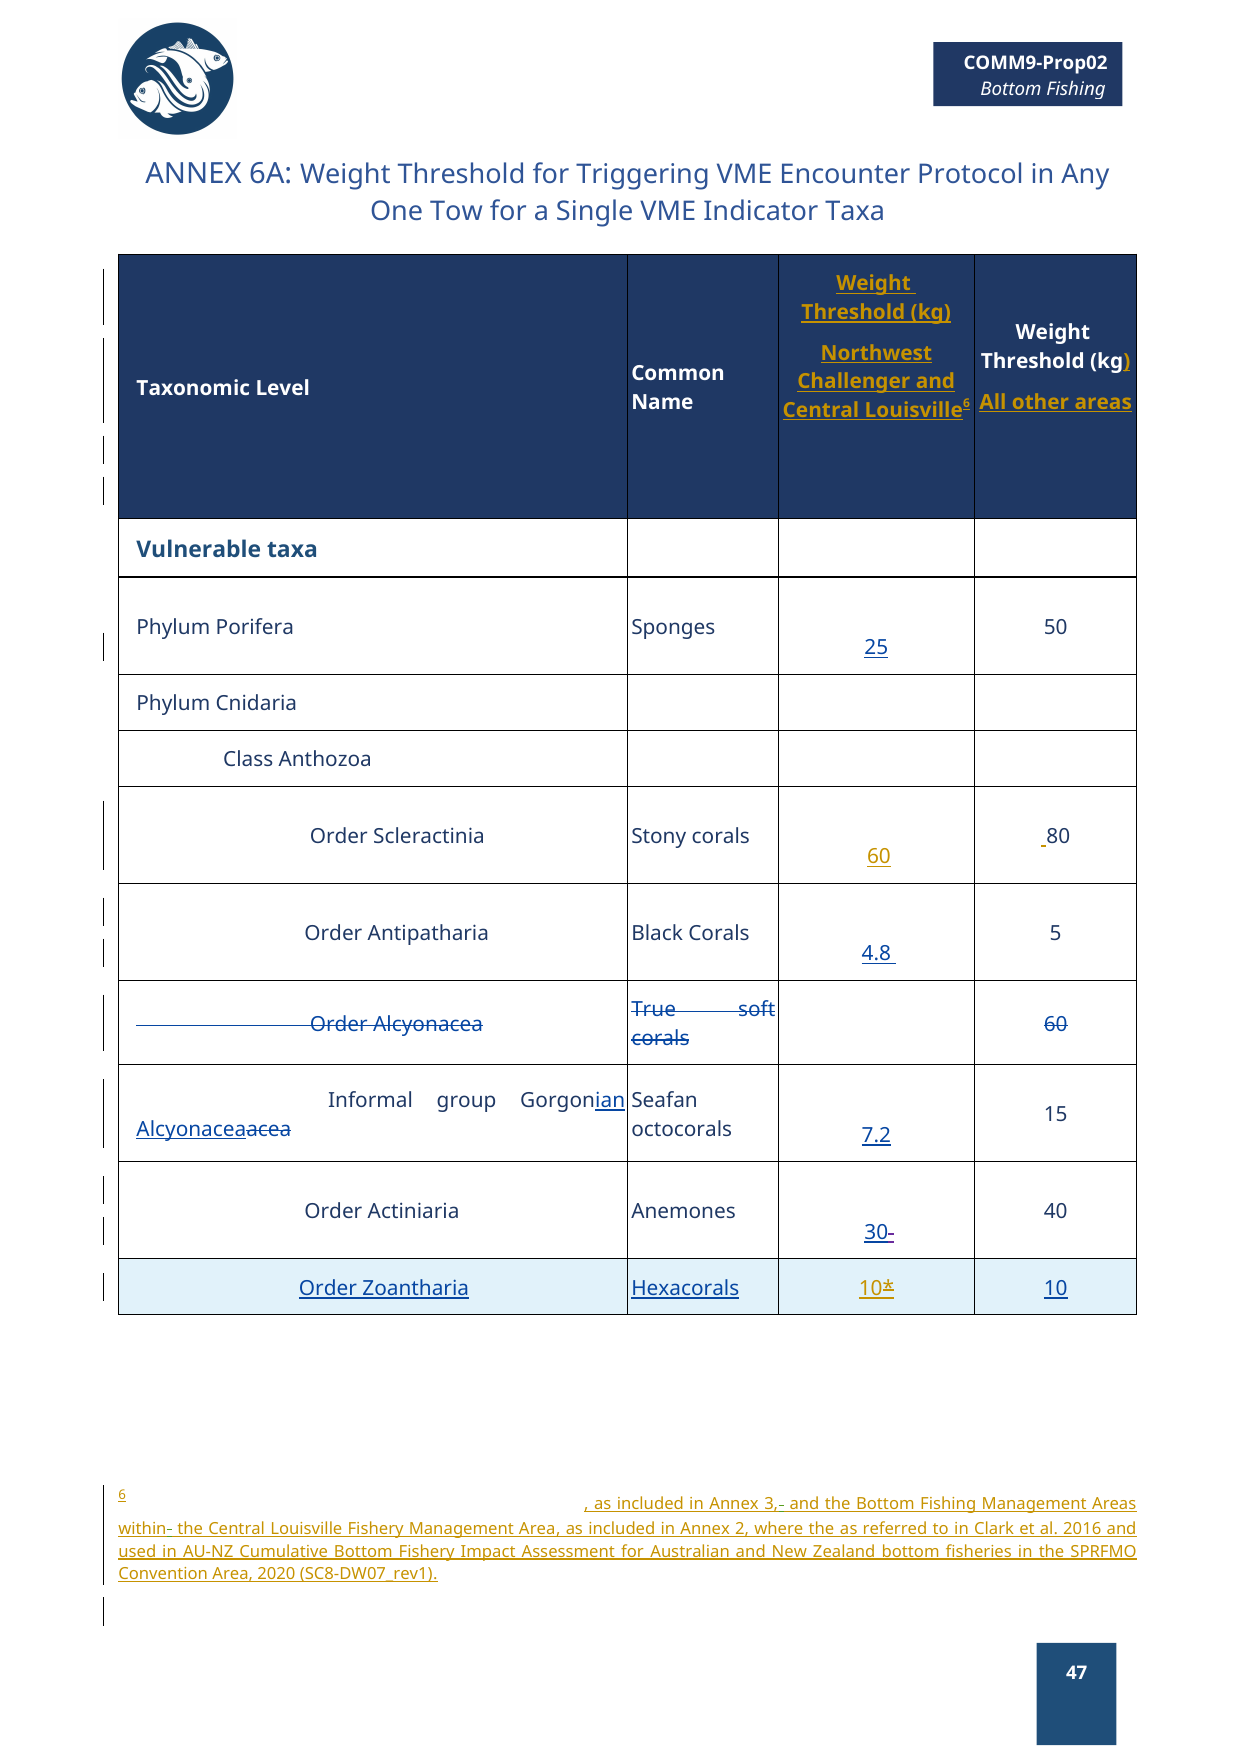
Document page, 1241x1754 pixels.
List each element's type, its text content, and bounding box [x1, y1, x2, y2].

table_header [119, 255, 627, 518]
subtitle ANNEX 6A: Weight Threshold for Triggering VME Encounter Protocol in Any One Tow for a Single VME Indicator Taxa [118, 152, 1137, 228]
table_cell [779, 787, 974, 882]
picture [118, 18, 237, 139]
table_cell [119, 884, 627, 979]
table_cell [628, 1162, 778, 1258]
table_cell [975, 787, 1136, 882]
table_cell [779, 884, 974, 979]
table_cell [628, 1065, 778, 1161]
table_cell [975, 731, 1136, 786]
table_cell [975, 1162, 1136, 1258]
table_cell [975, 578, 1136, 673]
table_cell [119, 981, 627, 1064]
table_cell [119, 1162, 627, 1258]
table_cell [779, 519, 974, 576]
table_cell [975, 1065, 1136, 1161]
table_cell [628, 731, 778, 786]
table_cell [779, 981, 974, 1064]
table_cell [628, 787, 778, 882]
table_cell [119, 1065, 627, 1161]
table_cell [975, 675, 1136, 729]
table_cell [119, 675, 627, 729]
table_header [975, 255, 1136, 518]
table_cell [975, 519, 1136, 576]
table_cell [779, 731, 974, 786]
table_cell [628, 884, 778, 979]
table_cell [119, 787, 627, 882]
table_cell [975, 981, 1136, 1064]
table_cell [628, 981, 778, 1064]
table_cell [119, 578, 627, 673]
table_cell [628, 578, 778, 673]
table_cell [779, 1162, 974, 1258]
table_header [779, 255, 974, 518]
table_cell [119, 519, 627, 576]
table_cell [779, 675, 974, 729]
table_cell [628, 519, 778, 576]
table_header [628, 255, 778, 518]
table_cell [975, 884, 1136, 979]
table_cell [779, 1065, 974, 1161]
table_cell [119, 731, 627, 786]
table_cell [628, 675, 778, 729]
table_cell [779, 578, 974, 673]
